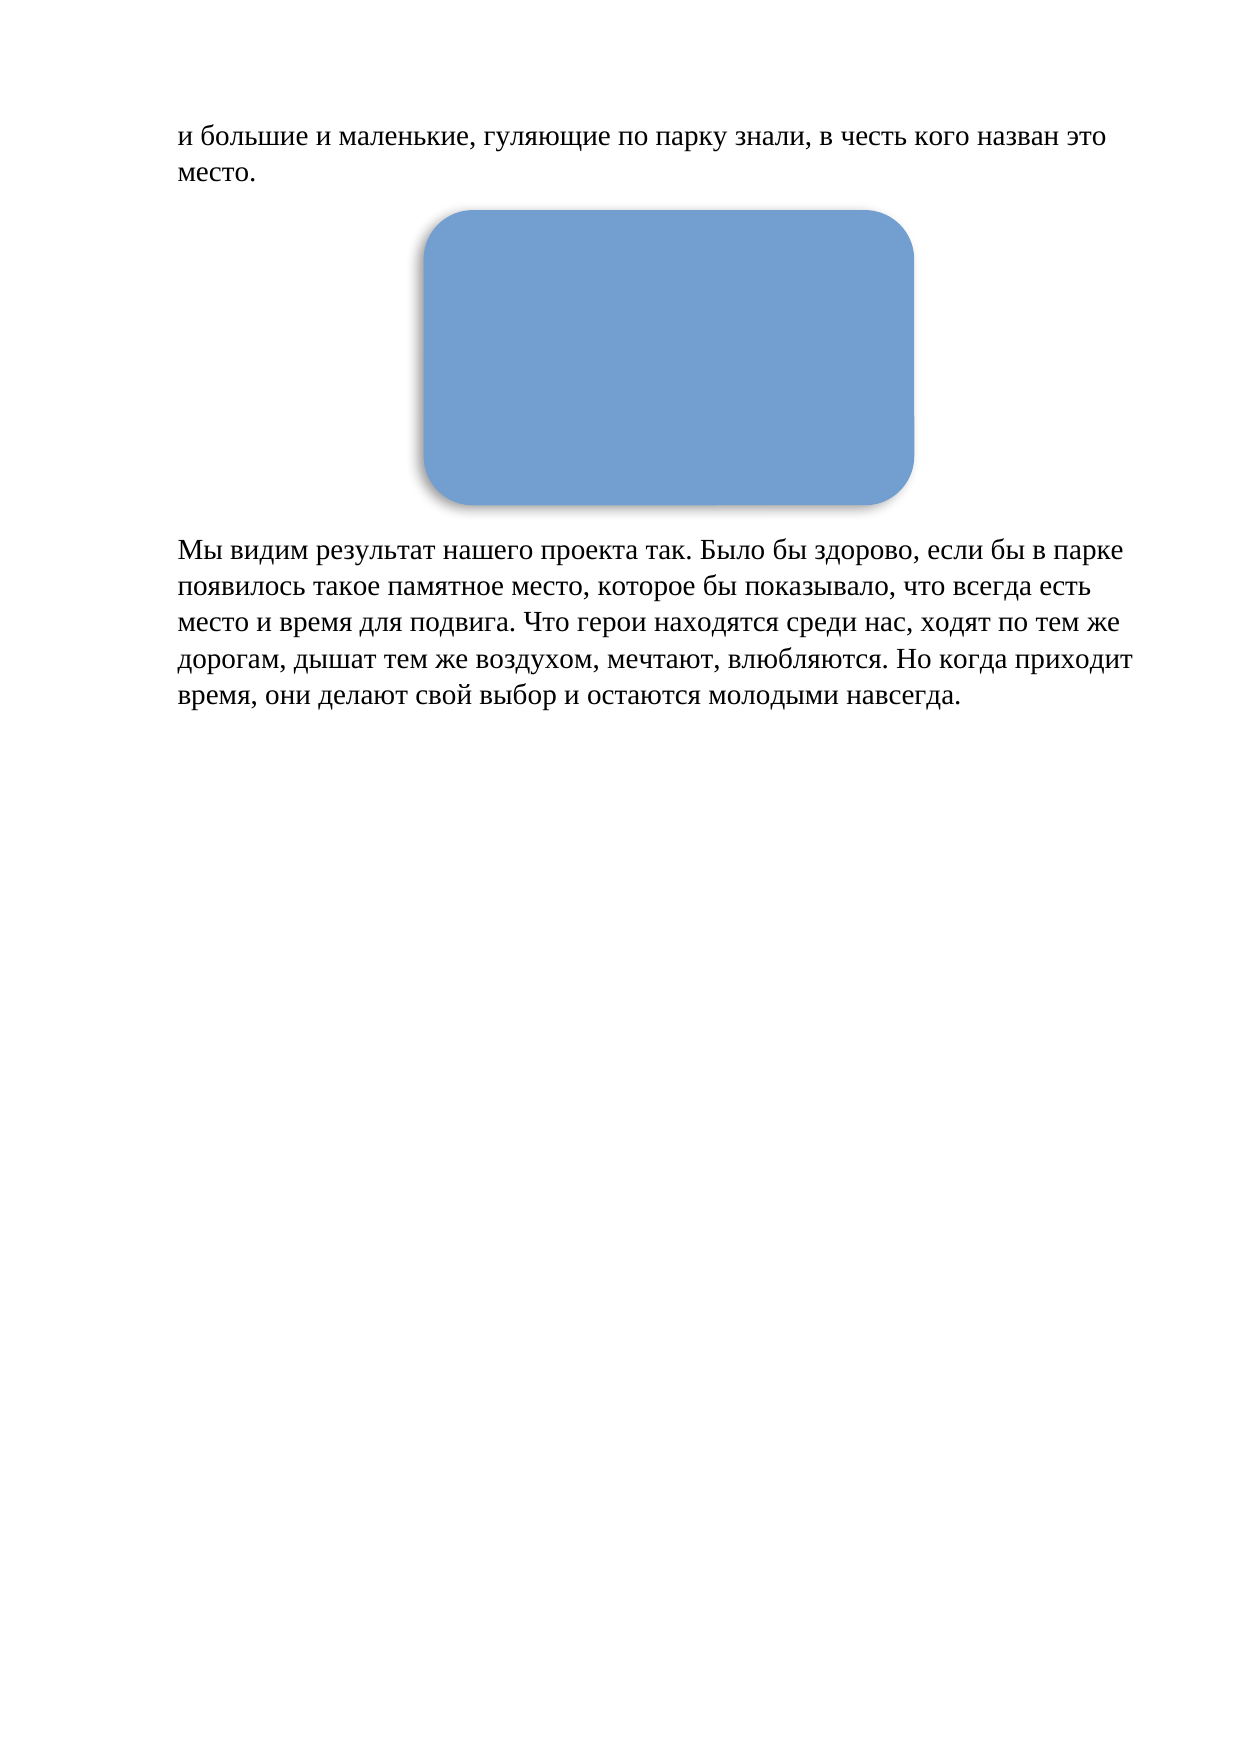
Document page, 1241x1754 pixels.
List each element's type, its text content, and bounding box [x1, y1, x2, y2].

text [177, 118, 1152, 188]
text Мы видим результат нашего проекта так. Было бы здорово, если бы в парке появилось такое памятное место, которое бы показывало, что всегда есть место и время для подвига. Что герои находятся среди нас, ходят по тем же дорогам, дышат тем же воздухом, мечтают, влюбляются. Но когда приходит время, они делают свой выбор и остаются молодыми навсегда. [177, 532, 1152, 710]
